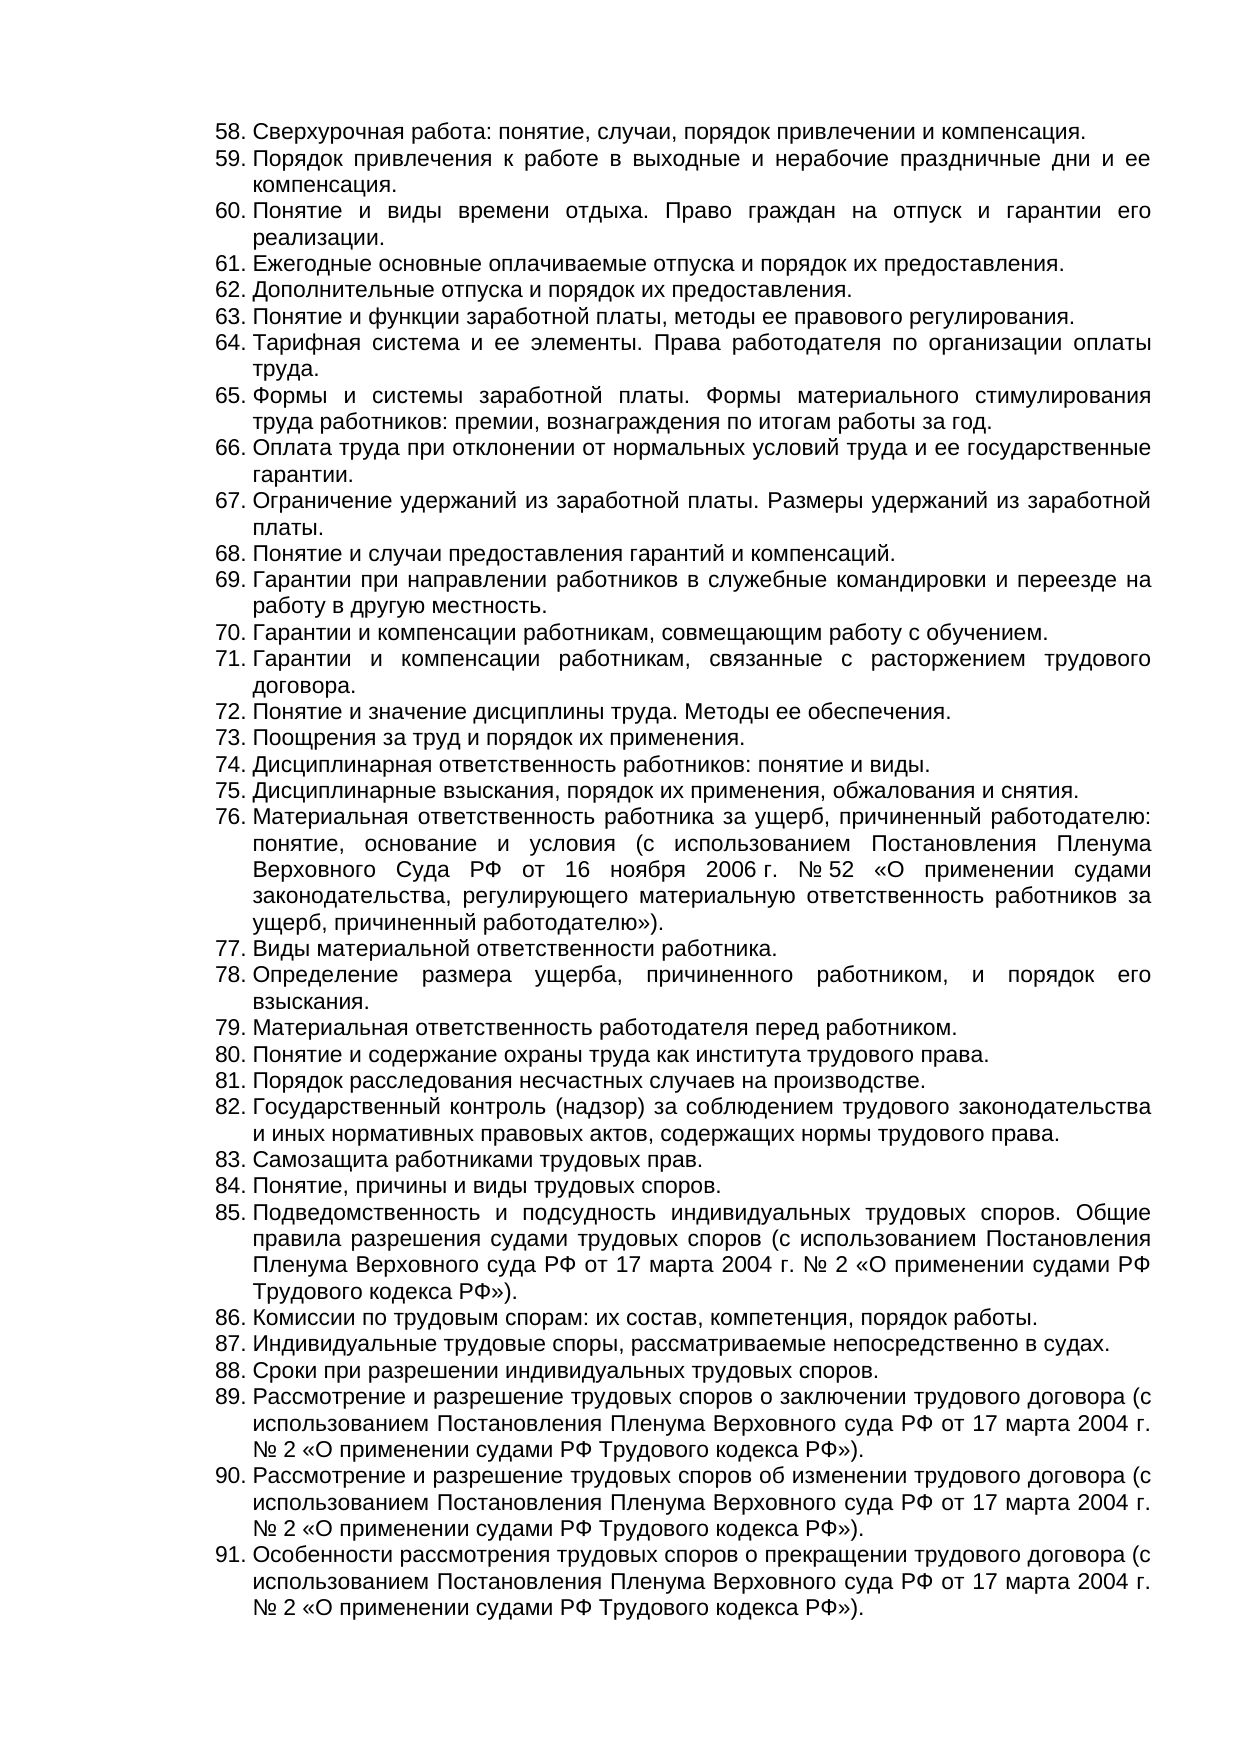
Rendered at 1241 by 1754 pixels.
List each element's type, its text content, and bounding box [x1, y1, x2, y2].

list Рассмотрение и разрешение трудовых споров об изменении трудового договора (с использованием Постановления Пленума Верховного суда РФ от 17 марта 2004 г. № 2 «О применении судами РФ Трудового кодекса РФ»). [215, 1462, 1152, 1541]
list Гарантии и компенсации работникам, совмещающим работу с обучением. [215, 619, 1152, 645]
list Порядок расследования несчастных случаев на производстве. [215, 1067, 1152, 1093]
list Оплата труда при отклонении от нормальных условий труда и ее государственные гарантии. [215, 434, 1152, 487]
list Подведомственность и подсудность индивидуальных трудовых споров. Общие правила разрешения судами трудовых споров (с использованием Постановления Пленума Верховного суда РФ от 17 марта 2004 г. № 2 «О применении судами РФ Трудового кодекса РФ»). [215, 1199, 1152, 1304]
list Ежегодные основные оплачиваемые отпуска и порядок их предоставления. [215, 250, 1152, 276]
list Понятие и содержание охраны труда как института трудового права. [215, 1041, 1152, 1067]
list Порядок привлечения к работе в выходные и нерабочие праздничные дни и ее компенсация. [215, 144, 1152, 197]
list Сроки при разрешении индивидуальных трудовых споров. [215, 1357, 1152, 1383]
list Индивидуальные трудовые споры, рассматриваемые непосредственно в судах. [215, 1330, 1152, 1357]
list Материальная ответственность работодателя перед работником. [215, 1014, 1152, 1041]
list Понятие и виды времени отдыха. Право граждан на отпуск и гарантии его реализации. [215, 197, 1152, 250]
list Дисциплинарные взыскания, порядок их применения, обжалования и снятия. [215, 777, 1152, 803]
list Формы и системы заработной платы. Формы материального стимулирования труда работников: премии, вознаграждения по итогам работы за год. [215, 382, 1152, 434]
list Тарифная система и ее элементы. Права работодателя по организации оплаты труда. [215, 329, 1152, 382]
list Поощрения за труд и порядок их применения. [215, 724, 1152, 751]
list Комиссии по трудовым спорам: их состав, компетенция, порядок работы. [215, 1304, 1152, 1330]
list Определение размера ущерба, причиненного работником, и порядок его взыскания. [215, 961, 1152, 1014]
list Понятие и случаи предоставления гарантий и компенсаций. [215, 540, 1152, 566]
list Гарантии при направлении работников в служебные командировки и переезде на работу в другую местность. [215, 566, 1152, 619]
list Виды материальной ответственности работника. [215, 935, 1152, 961]
list Ограничение удержаний из заработной платы. Размеры удержаний из заработной платы. [215, 487, 1152, 540]
list Самозащита работниками трудовых прав. [215, 1146, 1152, 1172]
list Рассмотрение и разрешение трудовых споров о заключении трудового договора (с использованием Постановления Пленума Верховного суда РФ от 17 марта 2004 г. № 2 «О применении судами РФ Трудового кодекса РФ»). [215, 1383, 1152, 1462]
list Сверхурочная работа: понятие, случаи, порядок привлечении и компенсация. [215, 118, 1152, 144]
list Понятие, причины и виды трудовых споров. [215, 1172, 1152, 1199]
list Понятие и значение дисциплины труда. Методы ее обеспечения. [215, 698, 1152, 724]
list Государственный контроль (надзор) за соблюдением трудового законодательства и иных нормативных правовых актов, содержащих нормы трудового права. [215, 1093, 1152, 1146]
list Гарантии и компенсации работникам, связанные с расторжением трудового договора. [215, 645, 1152, 698]
list Особенности рассмотрения трудовых споров о прекращении трудового договора (с использованием Постановления Пленума Верховного суда РФ от 17 марта 2004 г. № 2 «О применении судами РФ Трудового кодекса РФ»). [215, 1541, 1152, 1620]
list Материальная ответственность работника за ущерб, причиненный работодателю: понятие, основание и условия (с использованием Постановления Пленума Верховного Суда РФ от 16 ноября 2006 г. № 52 «О применении судами законодательства, регулирующего материальную ответственность работников за ущерб, причиненный работодателю»). [215, 803, 1152, 935]
list Дисциплинарная ответственность работников: понятие и виды. [215, 751, 1152, 777]
list Понятие и функции заработной платы, методы ее правового регулирования. [215, 303, 1152, 329]
list Дополнительные отпуска и порядок их предоставления. [215, 276, 1152, 303]
